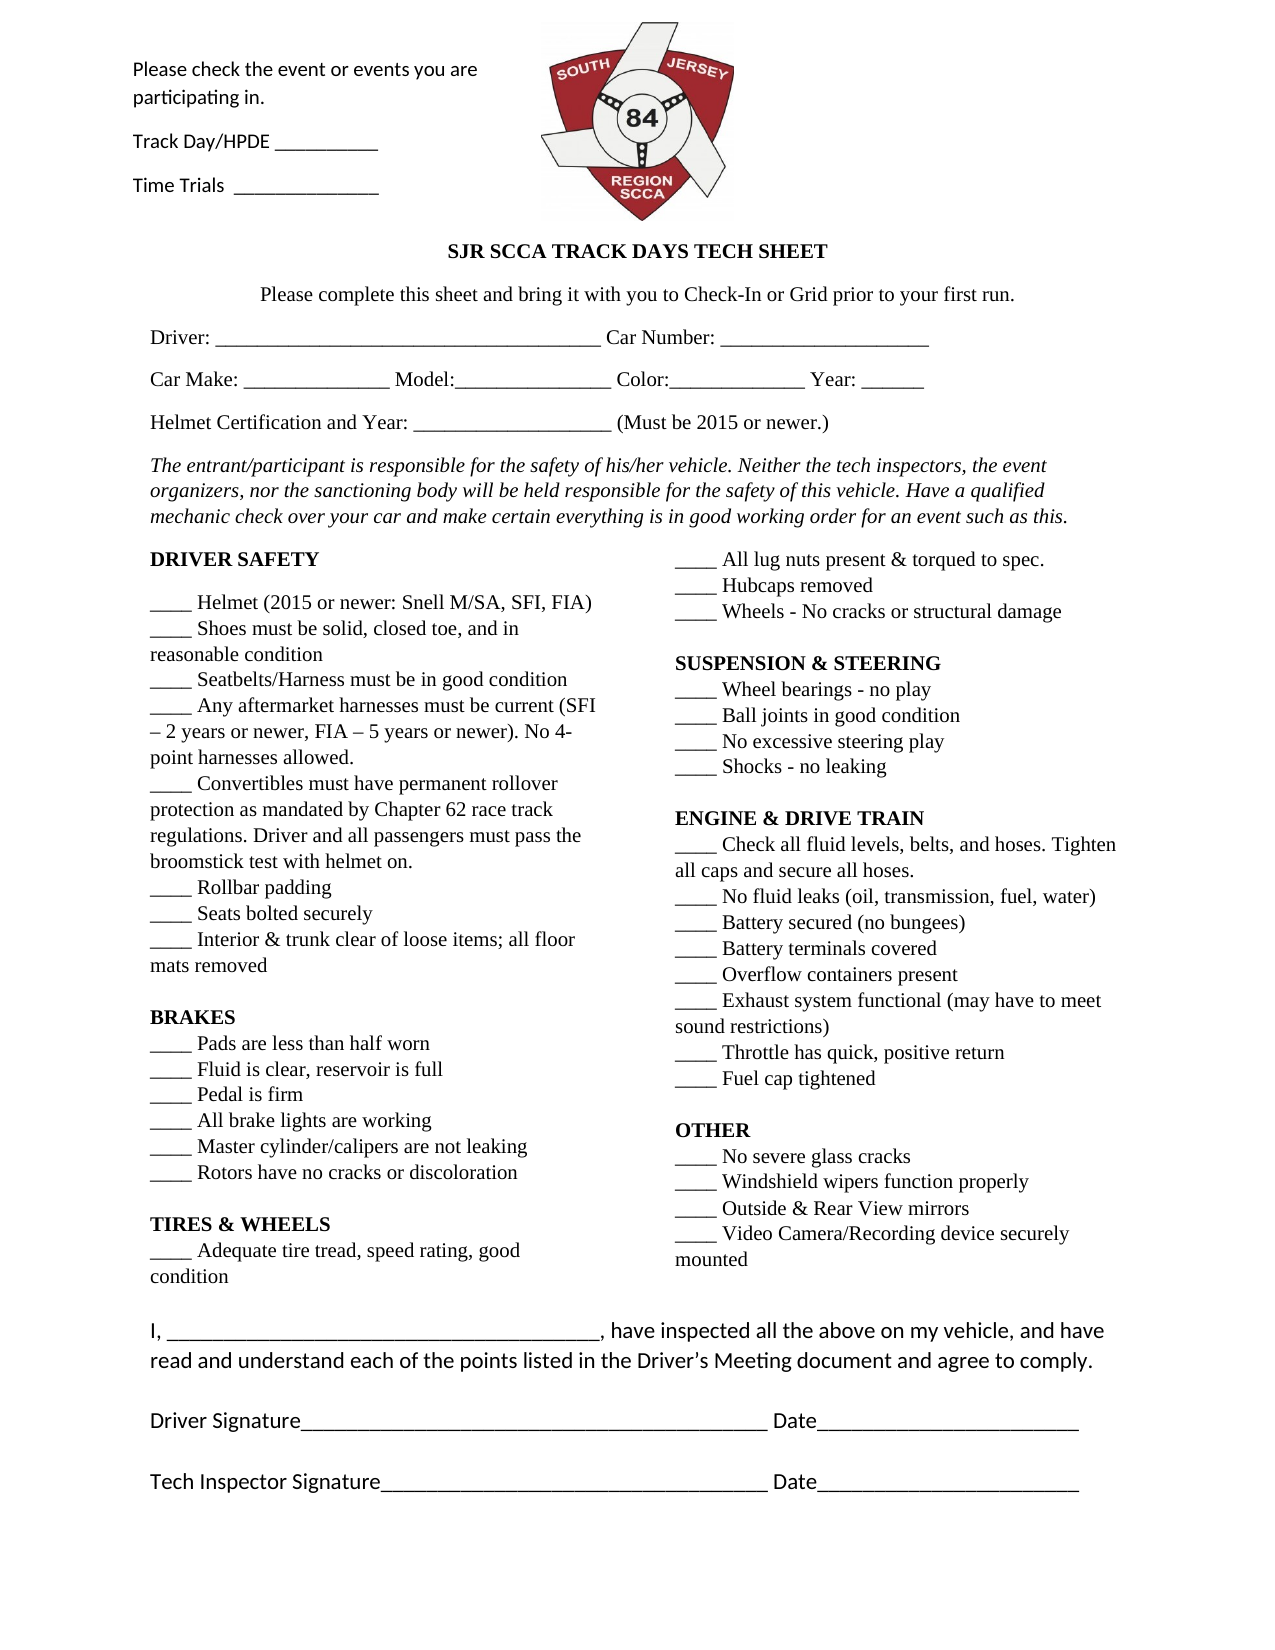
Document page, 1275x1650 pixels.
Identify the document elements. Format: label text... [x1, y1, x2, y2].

text ____ Any aftermarket harnesses must be current (SFI – 2 years or newer, FIA – 5 years or newer). No 4-point harnesses allowed. [150, 693, 600, 769]
text SUSPENSION & STEERING [675, 651, 1125, 675]
text ____ Exhaust system functional (may have to meet sound restrictions) [675, 988, 1125, 1038]
text Driver Signature_________________________________________ Date_______________________ [150, 1406, 1125, 1434]
text ____ Battery terminals covered [675, 936, 1125, 960]
text ____ Hubcaps removed [675, 573, 1125, 597]
text ____ Windshield wipers function properly [675, 1169, 1125, 1193]
text ____ Helmet (2015 or newer: Snell M/SA, SFI, FIA) [150, 589, 600, 614]
text ____ Fluid is clear, reservoir is full [150, 1056, 600, 1081]
text OTHER [675, 1118, 1125, 1142]
text ____ Shoes must be solid, closed toe, and in reasonable condition [150, 616, 600, 666]
text BRAKES [150, 1004, 600, 1029]
text ____ Pedal is firm [150, 1082, 600, 1106]
text The entrant/participant is responsible for the safety of his/her vehicle. Neither the tech inspectors, the event organizers, nor the sanctioning body will be held responsible for the safety of this vehicle. Have a qualified mechanic check over your car and make certain everything is in good working order for an event such as this. [150, 452, 1125, 528]
text ENGINE & DRIVE TRAIN [675, 806, 1125, 830]
picture [541, 22, 734, 221]
text ____ Rollbar padding [150, 875, 600, 899]
text ____ Throttle has quick, positive return [675, 1040, 1125, 1064]
text ____ Interior & trunk clear of loose items; all floor mats removed [150, 927, 600, 977]
text ____ No severe glass cracks [675, 1143, 1125, 1168]
text TIRES & WHEELS [150, 1212, 600, 1236]
text Car Make: ______________ Model:_______________ Color:_____________ Year: ______ [150, 367, 1125, 391]
text Tech Inspector Signature__________________________________ Date_______________________ [150, 1467, 1125, 1495]
text ____ Seats bolted securely [150, 901, 600, 925]
text SJR SCCA TRACK DAYS TECH SHEET [150, 239, 1125, 263]
text DRIVER SAFETY [150, 547, 600, 571]
text ____ Check all fluid levels, belts, and hoses. Tighten all caps and secure all hoses. [675, 832, 1125, 882]
text ____ No fluid leaks (oil, transmission, fuel, water) ____ Battery secured (no bungees) [675, 884, 1125, 934]
text ____ Overflow containers present [675, 962, 1125, 986]
text ____ Adequate tire tread, speed rating, good condition [150, 1238, 600, 1288]
text ____ All lug nuts present & torqued to spec. [675, 547, 1125, 571]
text Please complete this sheet and bring it with you to Check-In or Grid prior to your first run. [150, 282, 1125, 306]
text ____ Wheels - No cracks or structural damage [675, 599, 1125, 623]
text ____ Wheel bearings - no play [675, 677, 1125, 701]
text ____ Shocks - no leaking [675, 754, 1125, 778]
text ____ Convertibles must have permanent rollover protection as mandated by Chapter 62 race track regulations. Driver and all passengers must pass the broomstick test with helmet on. [150, 771, 600, 873]
text Driver: _____________________________________ Car Number: ____________________ [150, 325, 1125, 349]
text ____ Master cylinder/calipers are not leaking [150, 1134, 600, 1158]
text ____ Video Camera/Recording device securely mounted [675, 1221, 1125, 1271]
text ____ Pads are less than half worn [150, 1031, 600, 1054]
text ____ All brake lights are working [150, 1108, 600, 1132]
text Helmet Certification and Year: ___________________ (Must be 2015 or newer.) [150, 410, 1125, 434]
text ____ Ball joints in good condition [675, 703, 1125, 727]
text ____ Fuel cap tightened [675, 1066, 1125, 1090]
text ____ Rotors have no cracks or discoloration [150, 1160, 600, 1184]
text ____ Outside & Rear View mirrors [675, 1195, 1125, 1219]
text I, ______________________________________, have inspected all the above on my vehicle, and have read and understand each of the points listed in the Driver’s Meeting document and agree to comply. [150, 1316, 1125, 1374]
text ____ No excessive steering play [675, 728, 1125, 753]
text ____ Seatbelts/Harness must be in good condition [150, 667, 600, 691]
